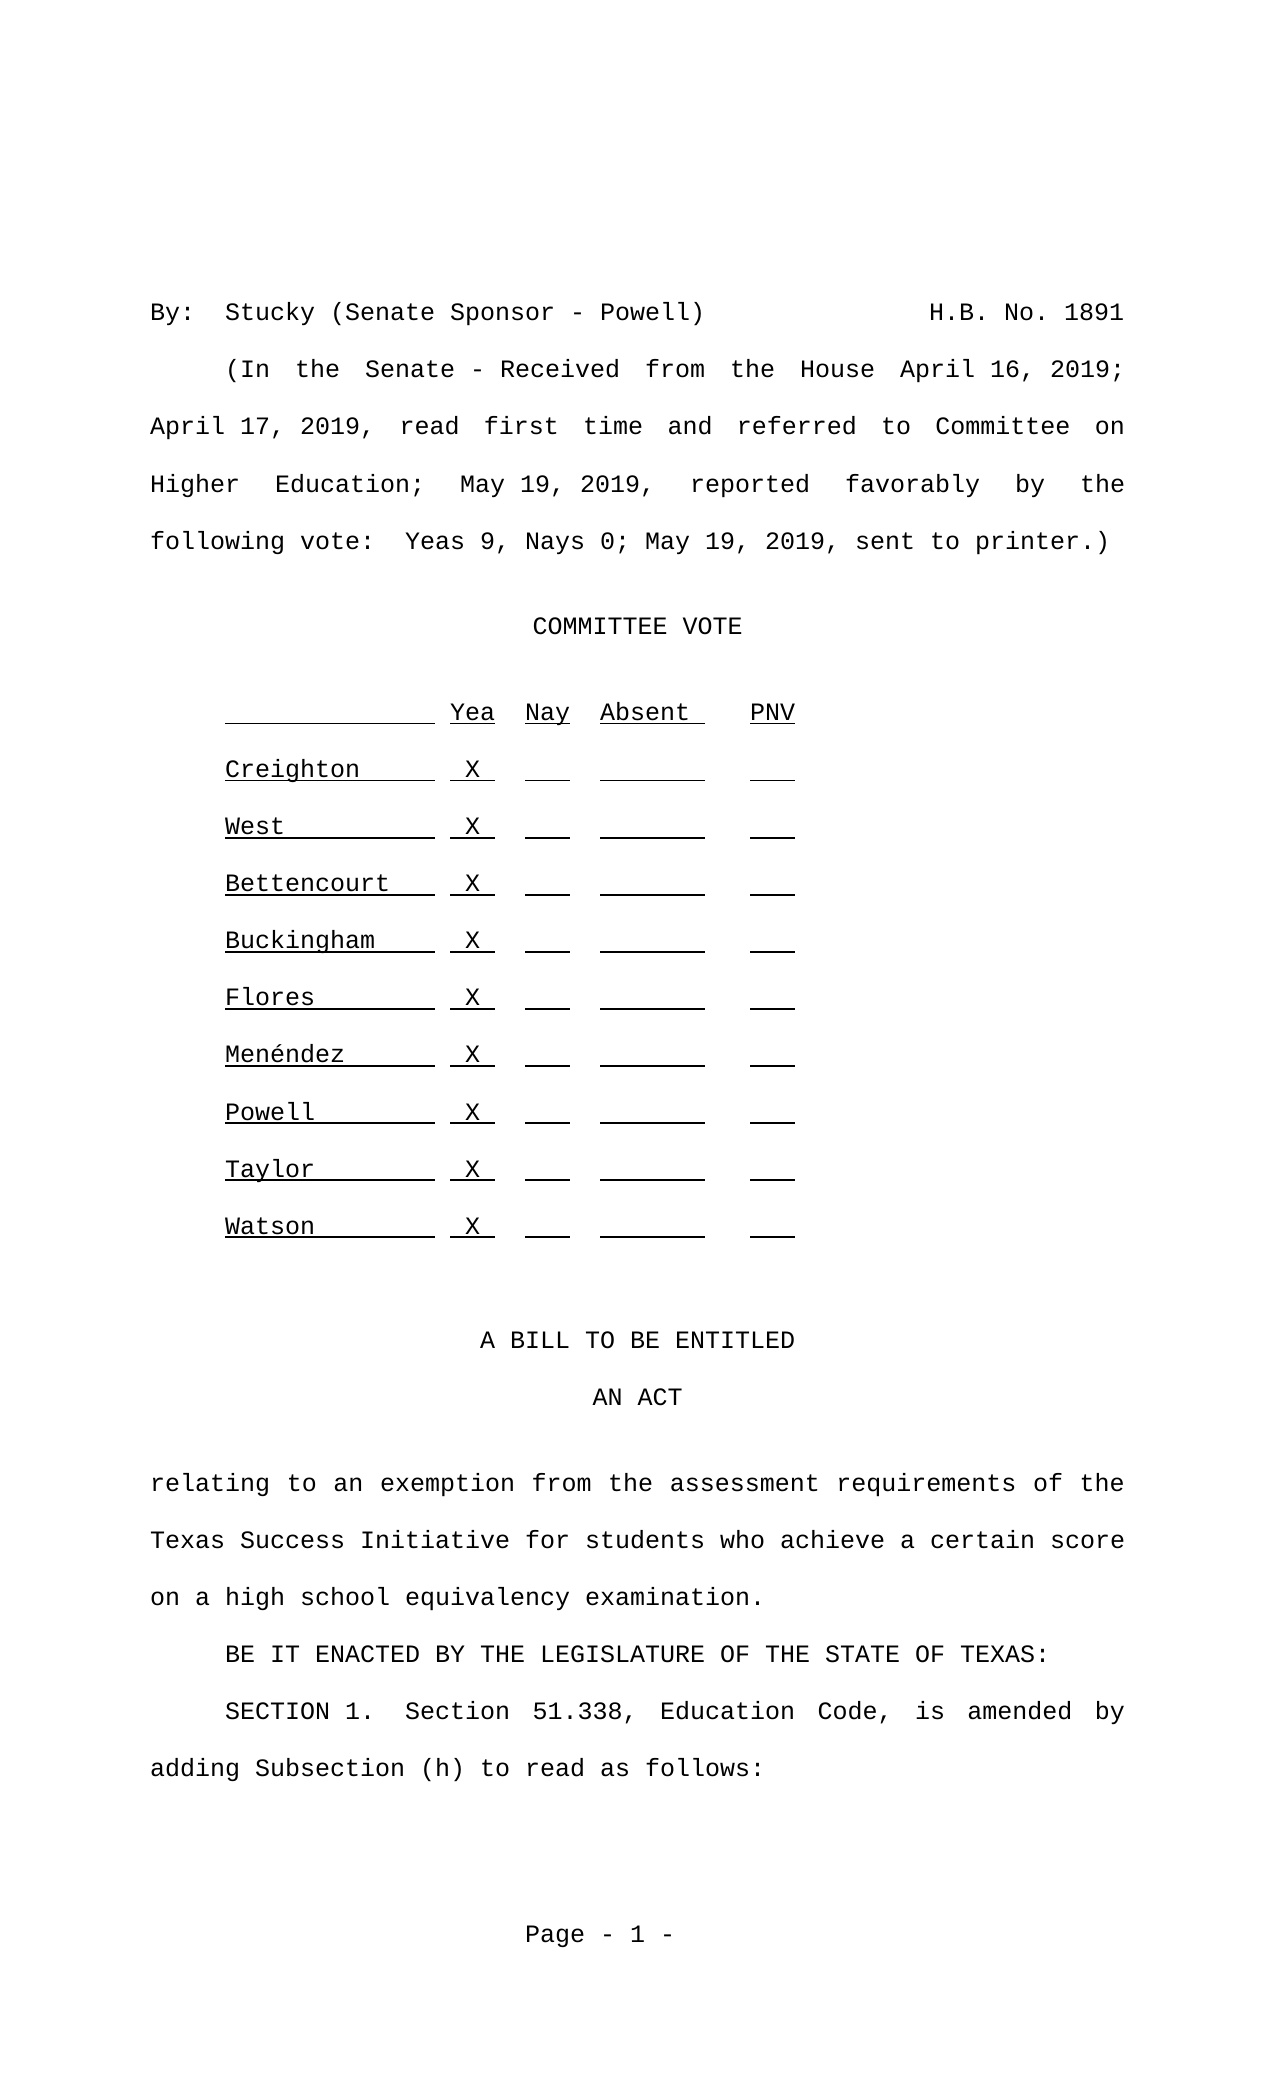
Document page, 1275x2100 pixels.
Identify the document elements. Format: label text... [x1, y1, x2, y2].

text Watson X [150, 1213, 975, 1242]
text A BILL TO BE ENTITLED [150, 1327, 1125, 1356]
text relating to an exemption from the assessment requirements of the Texas Success Initiative for students who achieve a certain score on a high school equivalency examination. [150, 1470, 1125, 1613]
text Buckingham X [150, 928, 975, 956]
text Flores X [150, 985, 975, 1013]
text COMMITTEE VOTE [150, 614, 1125, 642]
text Bettencourt X [150, 871, 975, 899]
text By: Stucky (Senate Sponsor - Powell) H.B. No. 1891 [150, 300, 1125, 328]
text Yea Nay Absent PNV [150, 699, 975, 728]
text Taylor X [150, 1156, 975, 1184]
text (In the Senate - Received from the House April 16, 2019; April 17, 2019, read first time and referred to Committee on Higher Education; May 19, 2019, reported favorably by the following vote: Yeas 9, Nays 0; May 19, 2019, sent to printer.) [150, 357, 1125, 557]
text Creighton X [150, 756, 975, 785]
text AN ACT [150, 1384, 1125, 1413]
text Menéndez X [150, 1042, 975, 1070]
text Powell X [150, 1099, 975, 1127]
text SECTION 1. Section 51.338, Education Code, is amended by adding Subsection (h) to read as follows: [150, 1698, 1125, 1784]
text BE IT ENACTED BY THE LEGISLATURE OF THE STATE OF TEXAS: [150, 1641, 1125, 1670]
text West X [150, 813, 975, 842]
